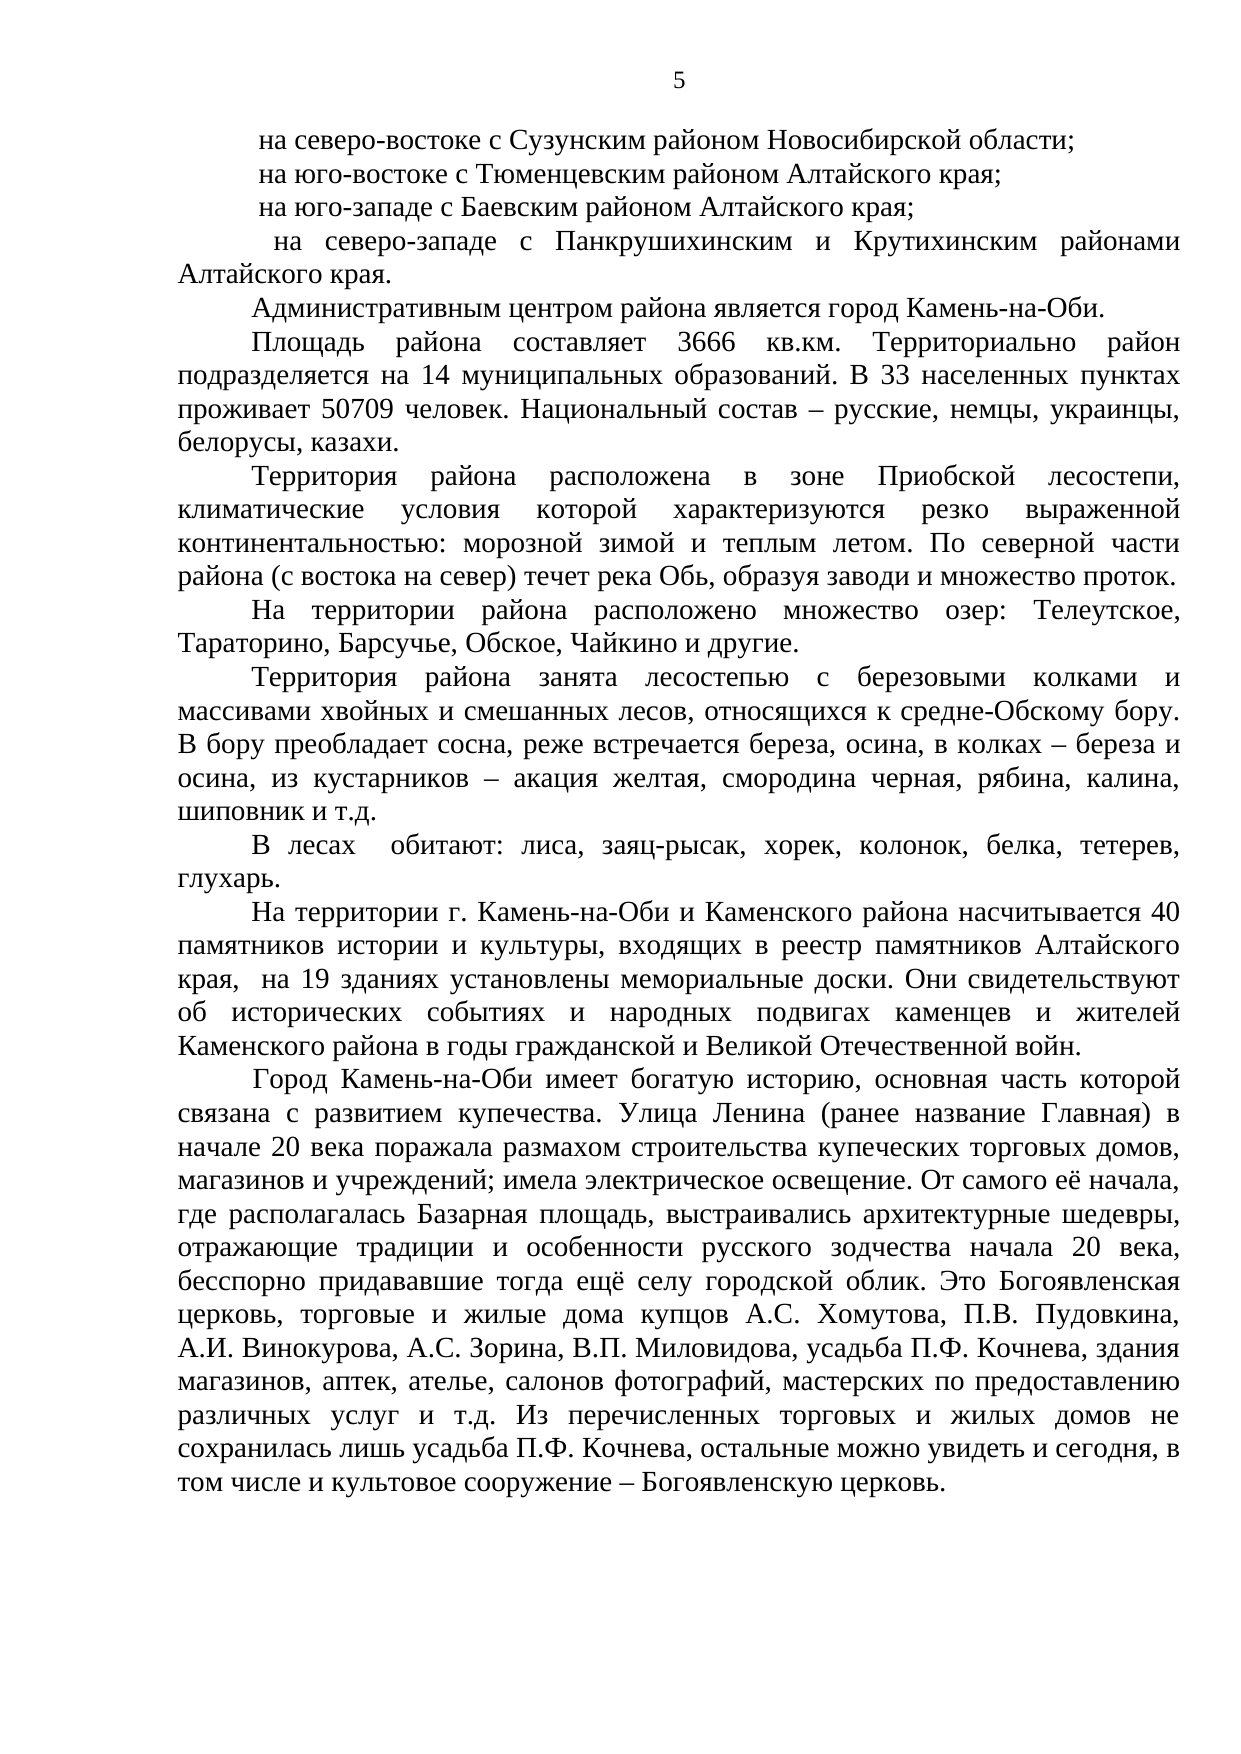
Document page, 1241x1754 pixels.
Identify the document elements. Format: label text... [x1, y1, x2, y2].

text Город Камень-на-Оби имеет богатую историю, основная часть которой связана с развитием купечества. Улица Ленина (ранее название Главная) в начале 20 века поражала размахом строительства купеческих торговых домов, магазинов и учреждений; имела электрическое освещение. От самого её начала, где располагалась Базарная площадь, выстраивались архитектурные шедевры, отражающие традиции и особенности русского зодчества начала 20 века, бесспорно придававшие тогда ещё селу городской облик. Это Богоявленская церковь, торговые и жилые дома купцов А.С. Хомутова, П.В. Пудовкина, А.И. Винокурова, А.С. Зорина, В.П. Миловидова, усадьба П.Ф. Кочнева, здания магазинов, аптек, ателье, салонов фотографий, мастерских по предоставлению различных услуг и т.д. Из перечисленных торговых и жилых домов не сохранилась лишь усадьба П.Ф. Кочнева, остальные можно увидеть и сегодня, в том числе и культовое сооружение – Богоявленскую церковь. [177, 1062, 1181, 1498]
text На территории района расположено множество озер: Телеутское, Тараторино, Барсучье, Обское, Чайкино и другие. [177, 592, 1181, 659]
text На территории г. Камень-на-Оби и Каменского района насчитывается 40 памятников истории и культуры, входящих в реестр памятников Алтайского края, на 19 зданиях установлены мемориальные доски. Они свидетельствуют об исторических событиях и народных подвигах каменцев и жителей Каменского района в годы гражданской и Великой Отечественной войн. [177, 894, 1181, 1062]
text на юго-востоке с Тюменцевским районом Алтайского края; [177, 156, 1181, 189]
text Территория района занята лесостепью с березовыми колками и массивами хвойных и смешанных лесов, относящихся к средне-Обскому бору. В бору преобладает сосна, реже встречается береза, осина, в колках – береза и осина, из кустарников – акация желтая, смородина черная, рябина, калина, шиповник и т.д. [177, 659, 1181, 827]
text на юго-западе с Баевским районом Алтайского края; [177, 189, 1181, 223]
text на северо-востоке с Сузунским районом Новосибирской области; [177, 122, 1181, 156]
text Административным центром района является город Камень-на-Оби. [177, 290, 1181, 324]
text Территория района расположена в зоне Приобской лесостепи, климатические условия которой характеризуются резко выраженной континентальностью: морозной зимой и теплым летом. По северной части района (с востока на север) течет река Обь, образуя заводи и множество проток. [177, 458, 1181, 592]
text В лесах обитают: лиса, заяц-рысак, хорек, колонок, белка, тетерев, глухарь. [177, 827, 1181, 894]
text на северо-западе с Панкрушихинским и Крутихинским районами Алтайского края. [177, 223, 1181, 290]
text Площадь района составляет 3666 кв.км. Территориально район подразделяется на 14 муниципальных образований. В 33 населенных пунктах проживает 50709 человек. Национальный состав – русские, немцы, украинцы, белорусы, казахи. [177, 324, 1181, 458]
